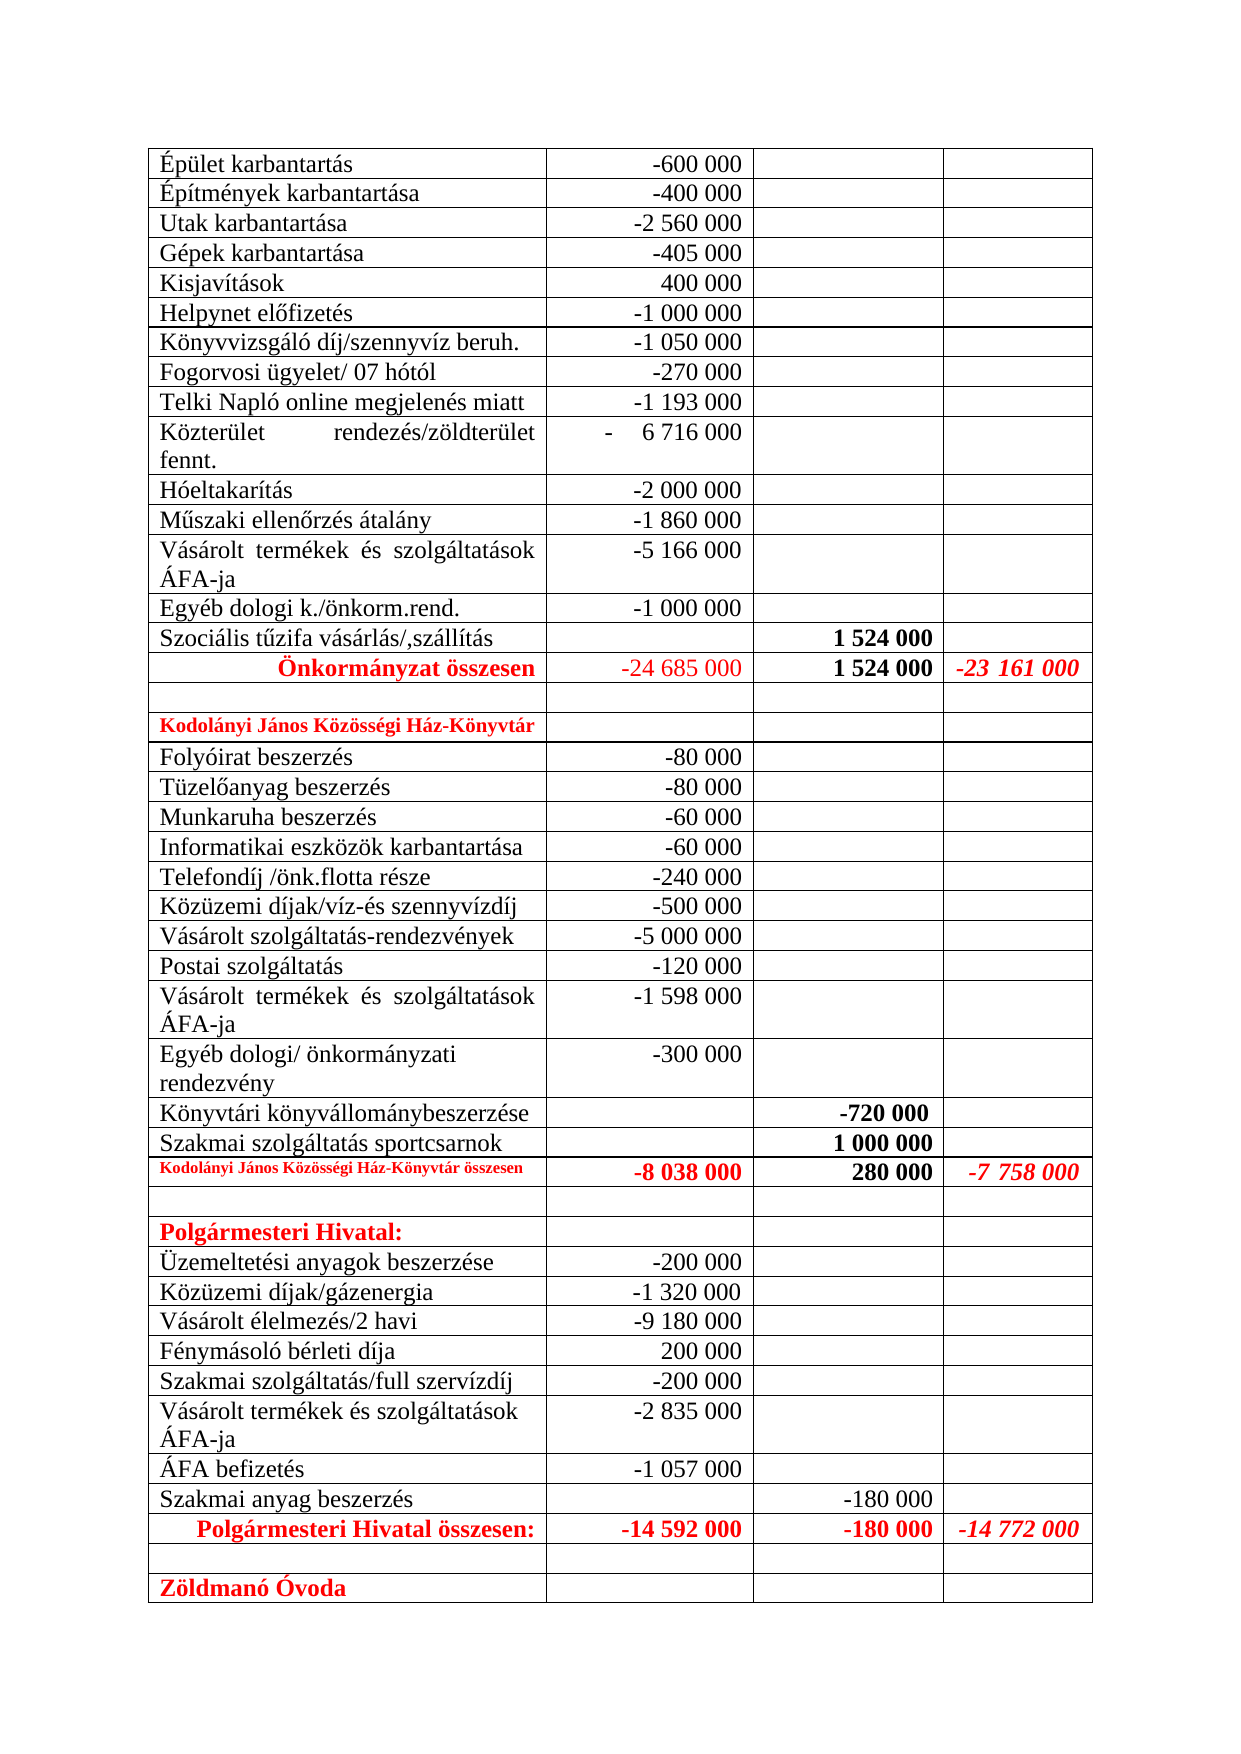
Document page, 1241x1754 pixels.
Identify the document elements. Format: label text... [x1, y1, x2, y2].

table_cell [944, 1544, 1092, 1572]
table_cell [754, 1217, 943, 1246]
table_cell [754, 298, 943, 326]
table_cell -5 000 000 [547, 921, 753, 950]
table_cell Folyóirat beszerzés [149, 743, 546, 771]
table_cell Utak karbantartása [149, 208, 546, 237]
table_cell -1 057 000 [547, 1454, 753, 1483]
table_cell [944, 623, 1092, 652]
table_cell [944, 238, 1092, 267]
table_cell 200 000 [547, 1336, 753, 1365]
table_cell Zöldmanó Óvoda [149, 1574, 546, 1602]
table_cell [944, 1454, 1092, 1483]
table_cell -1 320 000 [547, 1277, 753, 1305]
table_cell Fénymásoló bérleti díja [149, 1336, 546, 1365]
table_cell -2 000 000 [547, 475, 753, 504]
table_cell 1 524 000 [754, 623, 943, 652]
table_cell [754, 802, 943, 831]
table_cell Közterület rendezés/zöldterület fennt. [149, 417, 546, 474]
table_cell [149, 1187, 546, 1216]
table_cell [547, 1098, 753, 1127]
table_cell [944, 951, 1092, 980]
table_cell ÁFA befizetés [149, 1454, 546, 1483]
table_cell [754, 1187, 943, 1216]
table_cell [547, 1217, 753, 1246]
table_cell Közüzemi díjak/víz-és szennyvízdíj [149, 891, 546, 920]
table_cell [754, 743, 943, 771]
table_cell -23 161 000 [944, 653, 1092, 682]
table_cell -180 000 [754, 1514, 943, 1543]
table_cell [944, 387, 1092, 416]
table_cell -405 000 [547, 238, 753, 267]
table_cell [754, 268, 943, 297]
table_cell Szociális tűzifa vásárlás/,szállítás [149, 623, 546, 652]
table_cell -400 000 [547, 179, 753, 207]
table_cell [754, 535, 943, 592]
table_cell -5 166 000 [547, 535, 753, 592]
table_cell -8 038 000 [547, 1158, 753, 1186]
table_cell Építmények karbantartása [149, 179, 546, 207]
table_cell [944, 1306, 1092, 1335]
table_cell Műszaki ellenőrzés átalány [149, 505, 546, 534]
table_cell [754, 832, 943, 861]
table_cell [944, 505, 1092, 534]
table_cell -14 592 000 [547, 1514, 753, 1543]
table_cell -200 000 [547, 1366, 753, 1395]
table_cell [754, 505, 943, 534]
table_cell -1 598 000 [547, 981, 753, 1038]
table_cell [754, 1366, 943, 1395]
table_cell Telki Napló online megjelenés miatt [149, 387, 546, 416]
table_cell [754, 149, 943, 177]
table_cell Vásárolt termékek és szolgáltatások ÁFA-ja [149, 535, 546, 592]
table_cell -80 000 [547, 772, 753, 801]
table_cell Gépek karbantartása [149, 238, 546, 267]
table_cell [944, 1574, 1092, 1602]
table_cell [944, 268, 1092, 297]
table_cell -1 000 000 [547, 298, 753, 326]
table_cell [944, 832, 1092, 861]
table_cell [944, 1277, 1092, 1305]
table_cell Helpynet előfizetés [149, 298, 546, 326]
table_cell -60 000 [547, 832, 753, 861]
table_cell [754, 208, 943, 237]
table_cell [944, 921, 1092, 950]
table_cell [754, 179, 943, 207]
table_cell -1 193 000 [547, 387, 753, 416]
table_cell [754, 713, 943, 741]
table_cell [754, 921, 943, 950]
table_cell [547, 713, 753, 741]
table_cell [754, 1277, 943, 1305]
table_cell [754, 1544, 943, 1572]
table_cell -300 000 [547, 1039, 753, 1097]
table_cell [547, 1187, 753, 1216]
table_cell Könyvvizsgáló díj/szennyvíz beruh. [149, 328, 546, 356]
table_cell [944, 535, 1092, 592]
table_cell Polgármesteri Hivatal: [149, 1217, 546, 1246]
table_cell [754, 951, 943, 980]
table_cell -600 000 [547, 149, 753, 177]
table_cell Szakmai szolgáltatás/full szervízdíj [149, 1366, 546, 1395]
table_cell [149, 683, 546, 712]
table_cell [944, 1396, 1092, 1453]
table_cell [944, 981, 1092, 1038]
table_cell [754, 862, 943, 890]
table_cell [547, 683, 753, 712]
table_cell Vásárolt szolgáltatás-rendezvények [149, 921, 546, 950]
table_cell [754, 594, 943, 622]
table_cell [944, 743, 1092, 771]
table_cell [754, 1039, 943, 1097]
table_cell [944, 179, 1092, 207]
table_cell [754, 387, 943, 416]
table_cell [547, 1484, 753, 1513]
table_cell 280 000 [754, 1158, 943, 1186]
table_cell -2 560 000 [547, 208, 753, 237]
table_cell [547, 1574, 753, 1602]
table_cell [754, 475, 943, 504]
table_cell Vásárolt termékek és szolgáltatások ÁFA-ja [149, 1396, 546, 1453]
table_cell [944, 1247, 1092, 1276]
table_cell Polgármesteri Hivatal összesen: [149, 1514, 546, 1543]
table_cell Kodolányi János Közösségi Ház-Könyvtár összesen [149, 1158, 546, 1186]
table_cell Vásárolt termékek és szolgáltatások ÁFA-ja [149, 981, 546, 1038]
table_cell Postai szolgáltatás [149, 951, 546, 980]
table_cell Egyéb dologi/ önkormányzati rendezvény [149, 1039, 546, 1097]
table_cell [944, 1128, 1092, 1156]
table_cell Épület karbantartás [149, 149, 546, 177]
table_cell Kodolányi János Közösségi Ház-Könyvtár [149, 713, 546, 741]
table_cell Munkaruha beszerzés [149, 802, 546, 831]
table_cell [754, 1247, 943, 1276]
table_cell [754, 1454, 943, 1483]
table_cell [944, 328, 1092, 356]
table_cell -24 685 000 [547, 653, 753, 682]
table_cell -60 000 [547, 802, 753, 831]
table_cell -120 000 [547, 951, 753, 980]
table_cell [754, 1396, 943, 1453]
table_cell [944, 149, 1092, 177]
table_cell Vásárolt élelmezés/2 havi [149, 1306, 546, 1335]
table_cell [944, 475, 1092, 504]
table_cell [547, 623, 753, 652]
table_cell 1 524 000 [754, 653, 943, 682]
table_cell [754, 1306, 943, 1335]
table_cell [944, 1039, 1092, 1097]
table_cell [944, 357, 1092, 386]
table_cell [944, 1366, 1092, 1395]
table_cell [547, 1544, 753, 1572]
table_cell Kisjavítások [149, 268, 546, 297]
table_cell Közüzemi díjak/gázenergia [149, 1277, 546, 1305]
table_cell -1 050 000 [547, 328, 753, 356]
table_cell [754, 1336, 943, 1365]
table_cell Telefondíj /önk.flotta része [149, 862, 546, 890]
table_cell [944, 772, 1092, 801]
table_cell [944, 683, 1092, 712]
table_cell [754, 357, 943, 386]
table_cell [754, 683, 943, 712]
table_cell [754, 1574, 943, 1602]
table_cell [944, 417, 1092, 474]
table_cell [944, 208, 1092, 237]
table_cell -720 000 [754, 1098, 943, 1127]
table_cell [944, 1098, 1092, 1127]
table_cell 1 000 000 [754, 1128, 943, 1156]
table_cell [754, 981, 943, 1038]
table_cell -9 180 000 [547, 1306, 753, 1335]
table_cell -80 000 [547, 743, 753, 771]
table_cell Hóeltakarítás [149, 475, 546, 504]
table_cell -200 000 [547, 1247, 753, 1276]
table_cell Szakmai anyag beszerzés [149, 1484, 546, 1513]
table_cell [944, 1484, 1092, 1513]
table_cell [944, 862, 1092, 890]
table_cell [944, 1217, 1092, 1246]
table_cell -7 758 000 [944, 1158, 1092, 1186]
table_cell [754, 417, 943, 474]
table_cell 400 000 [547, 268, 753, 297]
table_cell Üzemeltetési anyagok beszerzése [149, 1247, 546, 1276]
table_cell [754, 772, 943, 801]
table_cell [754, 238, 943, 267]
table_cell Szakmai szolgáltatás sportcsarnok [149, 1128, 546, 1156]
table_cell [944, 802, 1092, 831]
table_cell [149, 1544, 546, 1572]
table_cell [944, 713, 1092, 741]
table_cell -240 000 [547, 862, 753, 890]
table_cell -1 000 000 [547, 594, 753, 622]
table_cell Informatikai eszközök karbantartása [149, 832, 546, 861]
table_cell -500 000 [547, 891, 753, 920]
table_cell Egyéb dologi k./önkorm.rend. [149, 594, 546, 622]
table_cell [944, 891, 1092, 920]
table_cell Fogorvosi ügyelet/ 07 hótól [149, 357, 546, 386]
table_cell [754, 328, 943, 356]
table_cell -14 772 000 [944, 1514, 1092, 1543]
table_cell Tüzelőanyag beszerzés [149, 772, 546, 801]
table_cell Önkormányzat összesen [149, 653, 546, 682]
table_cell -180 000 [754, 1484, 943, 1513]
table_cell -2 835 000 [547, 1396, 753, 1453]
table_cell -1 860 000 [547, 505, 753, 534]
table_cell [547, 1128, 753, 1156]
table_cell [944, 1187, 1092, 1216]
table_cell [944, 1336, 1092, 1365]
table_cell Könyvtári könyvállománybeszerzése [149, 1098, 546, 1127]
table_cell [754, 891, 943, 920]
table_cell 6 716 000 [547, 417, 753, 474]
table_cell [944, 594, 1092, 622]
table_cell [944, 298, 1092, 326]
table_cell -270 000 [547, 357, 753, 386]
